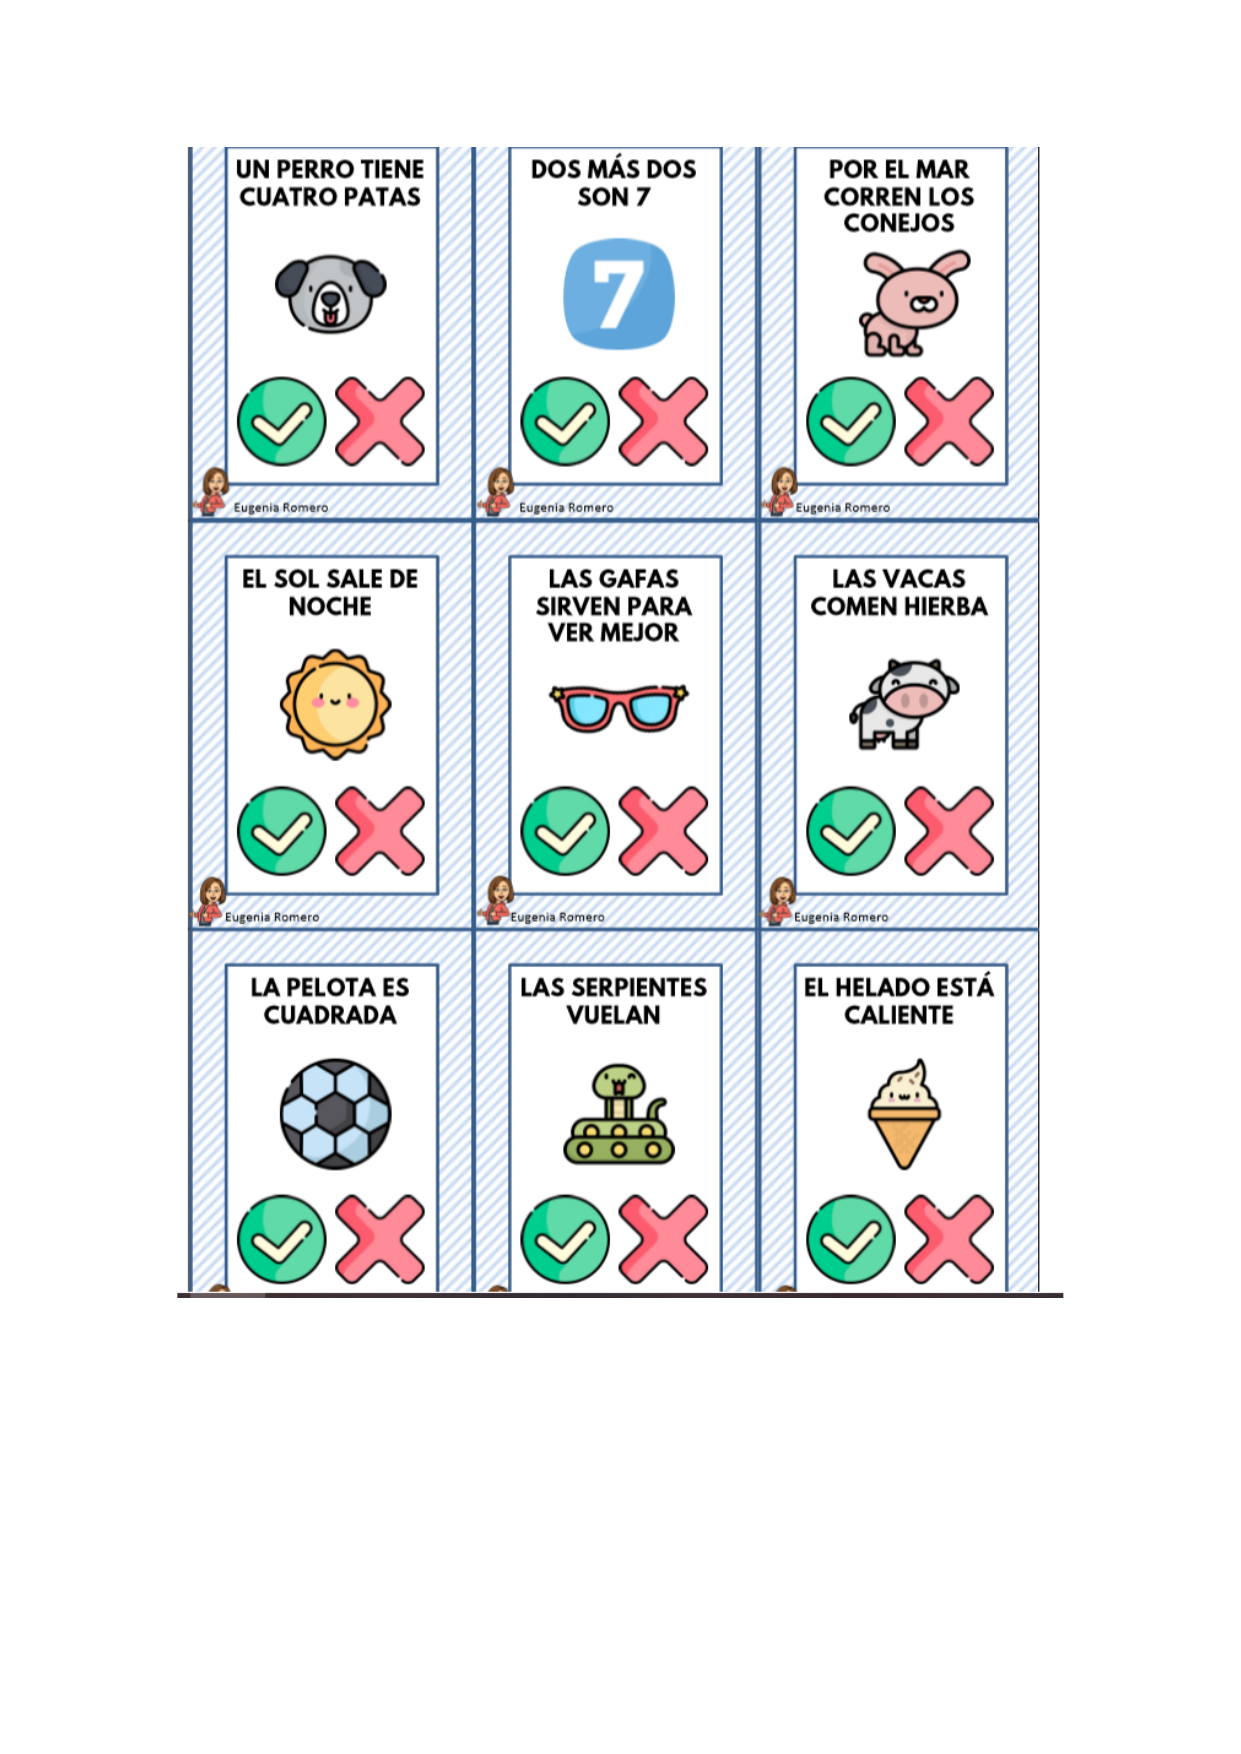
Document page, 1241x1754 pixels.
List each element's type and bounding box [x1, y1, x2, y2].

picture [177, 147, 1064, 1298]
